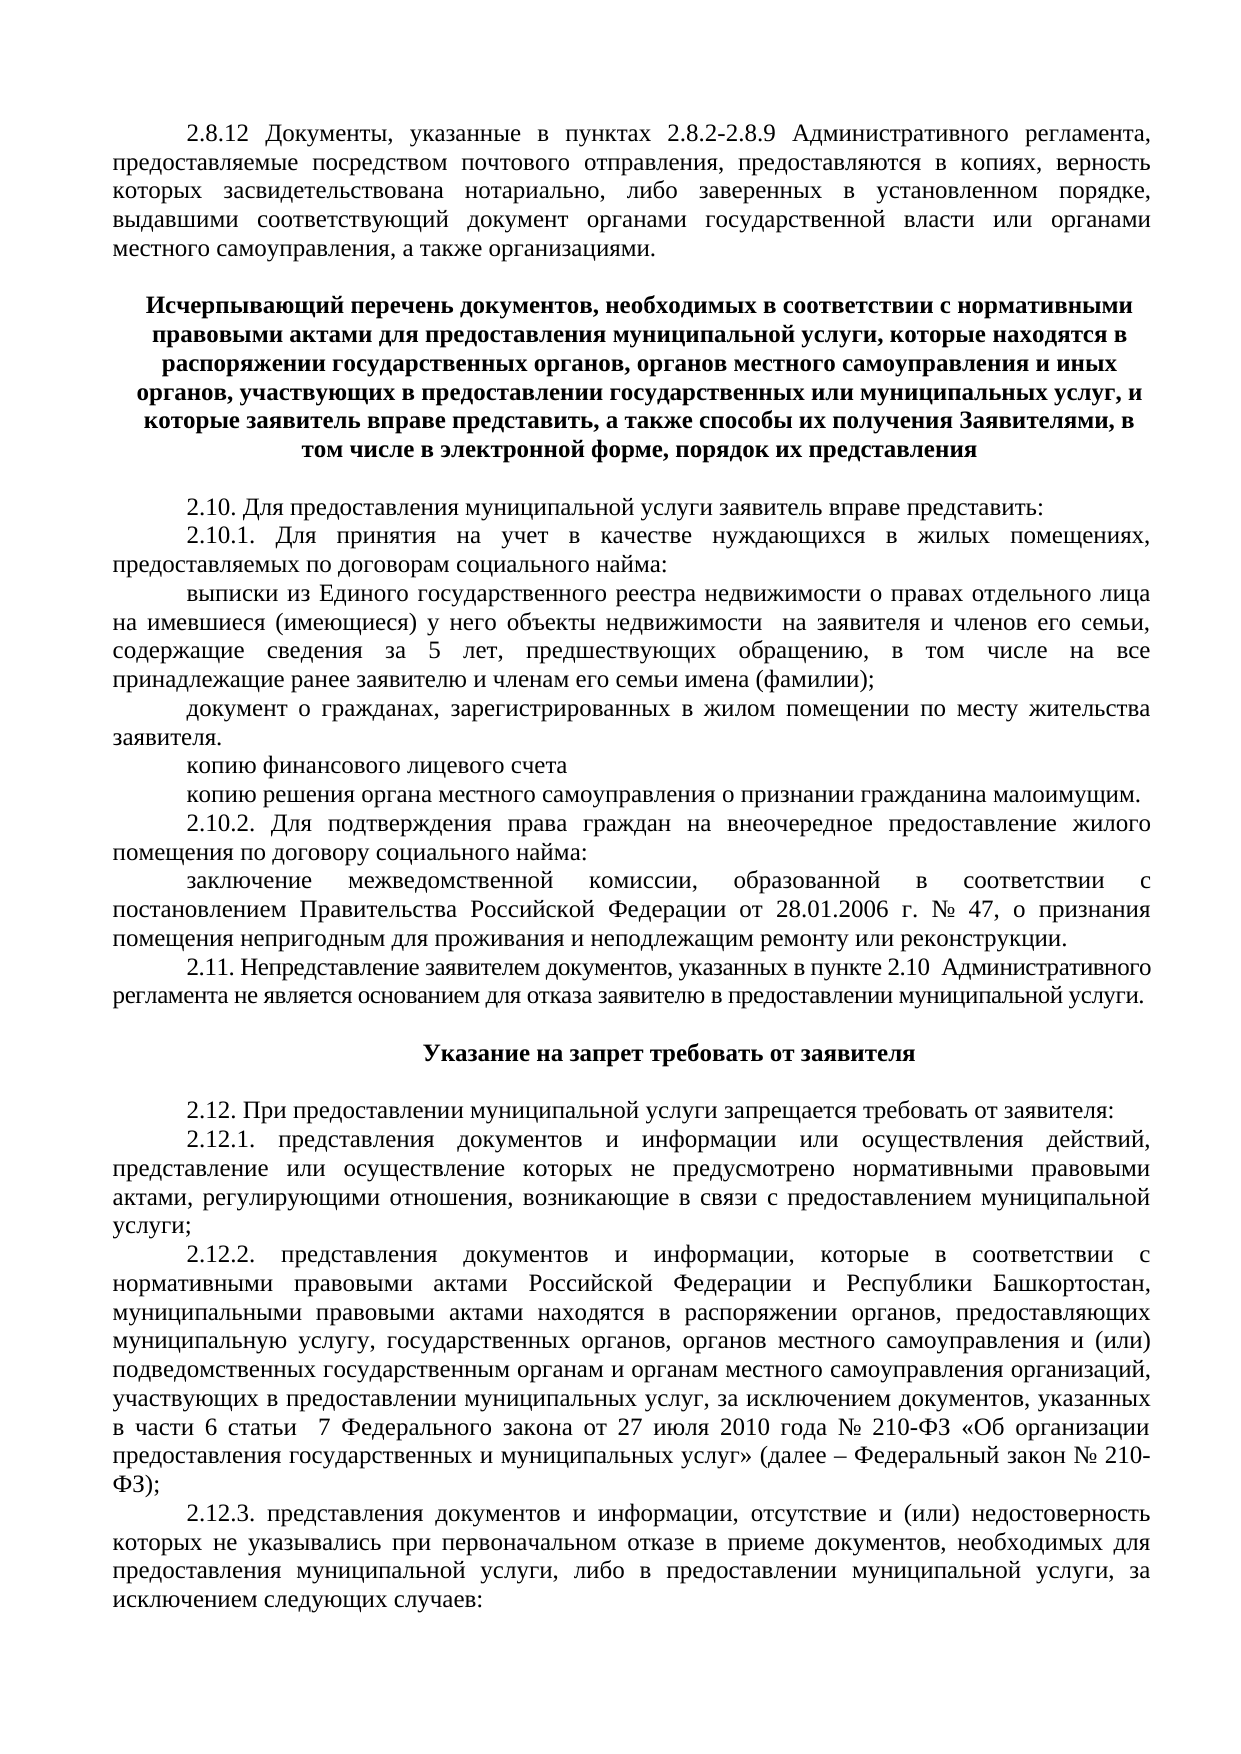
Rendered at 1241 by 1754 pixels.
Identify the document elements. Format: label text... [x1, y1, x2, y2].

text 2.12.3. представления документов и информации, отсутствие и (или) недостоверность которых не указывались при первоначальном отказе в приеме документов, необходимых для предоставления муниципальной услуги, либо в предоставлении муниципальной услуги, за исключением следующих случаев: [112, 1498, 1152, 1613]
text 2.11. Непредставление заявителем документов, указанных в пункте 2.10 Административного регламента не является основанием для отказа заявителю в предоставлении муниципальной услуги. [112, 952, 1152, 1009]
text 2.12. При предоставлении муниципальной услуги запрещается требовать от заявителя: [112, 1096, 1152, 1124]
text копию финансового лицевого счета [112, 751, 1152, 779]
text копию решения органа местного самоуправления о признании гражданина малоимущим. [112, 779, 1152, 808]
text Указание на запрет требовать от заявителя [112, 1038, 1152, 1067]
text Исчерпывающий перечень документов, необходимых в соответствии с нормативными правовыми актами для предоставления муниципальной услуги, которые находятся в распоряжении государственных органов, органов местного самоуправления и иных органов, участвующих в предоставлении государственных или муниципальных услуг, и которые заявитель вправе представить, а также способы их получения Заявителями, в том числе в электронной форме, порядок их представления [127, 291, 1152, 463]
text 2.10.1. Для принятия на учет в качестве нуждающихся в жилых помещениях, предоставляемых по договорам социального найма: [112, 521, 1152, 578]
text выписки из Единого государственного реестра недвижимости о правах отдельного лица на имевшиеся (имеющиеся) у него объекты недвижимости на заявителя и членов его семьи, содержащие сведения за 5 лет, предшествующих обращению, в том числе на все принадлежащие ранее заявителю и членам его семьи имена (фамилии); [112, 578, 1152, 693]
text 2.10.2. Для подтверждения права граждан на внеочередное предоставление жилого помещения по договору социального найма: [112, 808, 1152, 866]
text заключение межведомственной комиссии, образованной в соответствии с постановлением Правительства Российской Федерации от 28.01.2006 г. № 47, о признания помещения непригодным для проживания и неподлежащим ремонту или реконструкции. [112, 866, 1152, 952]
text 2.8.12 Документы, указанные в пунктах 2.8.2-2.8.9 Административного регламента, предоставляемые посредством почтового отправления, предоставляются в копиях, верность которых засвидетельствована нотариально, либо заверенных в установленном порядке, выдавшими соответствующий документ органами государственной власти или органами местного самоуправления, а также организациями. [112, 118, 1152, 262]
text 2.12.2. представления документов и информации, которые в соответствии с нормативными правовыми актами Российской Федерации и Республики Башкортостан, муниципальными правовыми актами находятся в распоряжении органов, предоставляющих муниципальную услугу, государственных органов, органов местного самоуправления и (или) подведомственных государственным органам и органам местного самоуправления организаций, участвующих в предоставлении муниципальных услуг, за исключением документов, указанных в части 6 статьи 7 Федерального закона от 27 июля 2010 года № 210-ФЗ «Об организации предоставления государственных и муниципальных услуг» (далее – Федеральный закон № 210-ФЗ); [112, 1239, 1152, 1498]
text 2.10. Для предоставления муниципальной услуги заявитель вправе представить: [112, 492, 1152, 521]
text документ о гражданах, зарегистрированных в жилом помещении по месту жительства заявителя. [112, 693, 1152, 751]
text 2.12.1. представления документов и информации или осуществления действий, представление или осуществление которых не предусмотрено нормативными правовыми актами, регулирующими отношения, возникающие в связи с предоставлением муниципальной услуги; [112, 1124, 1152, 1239]
